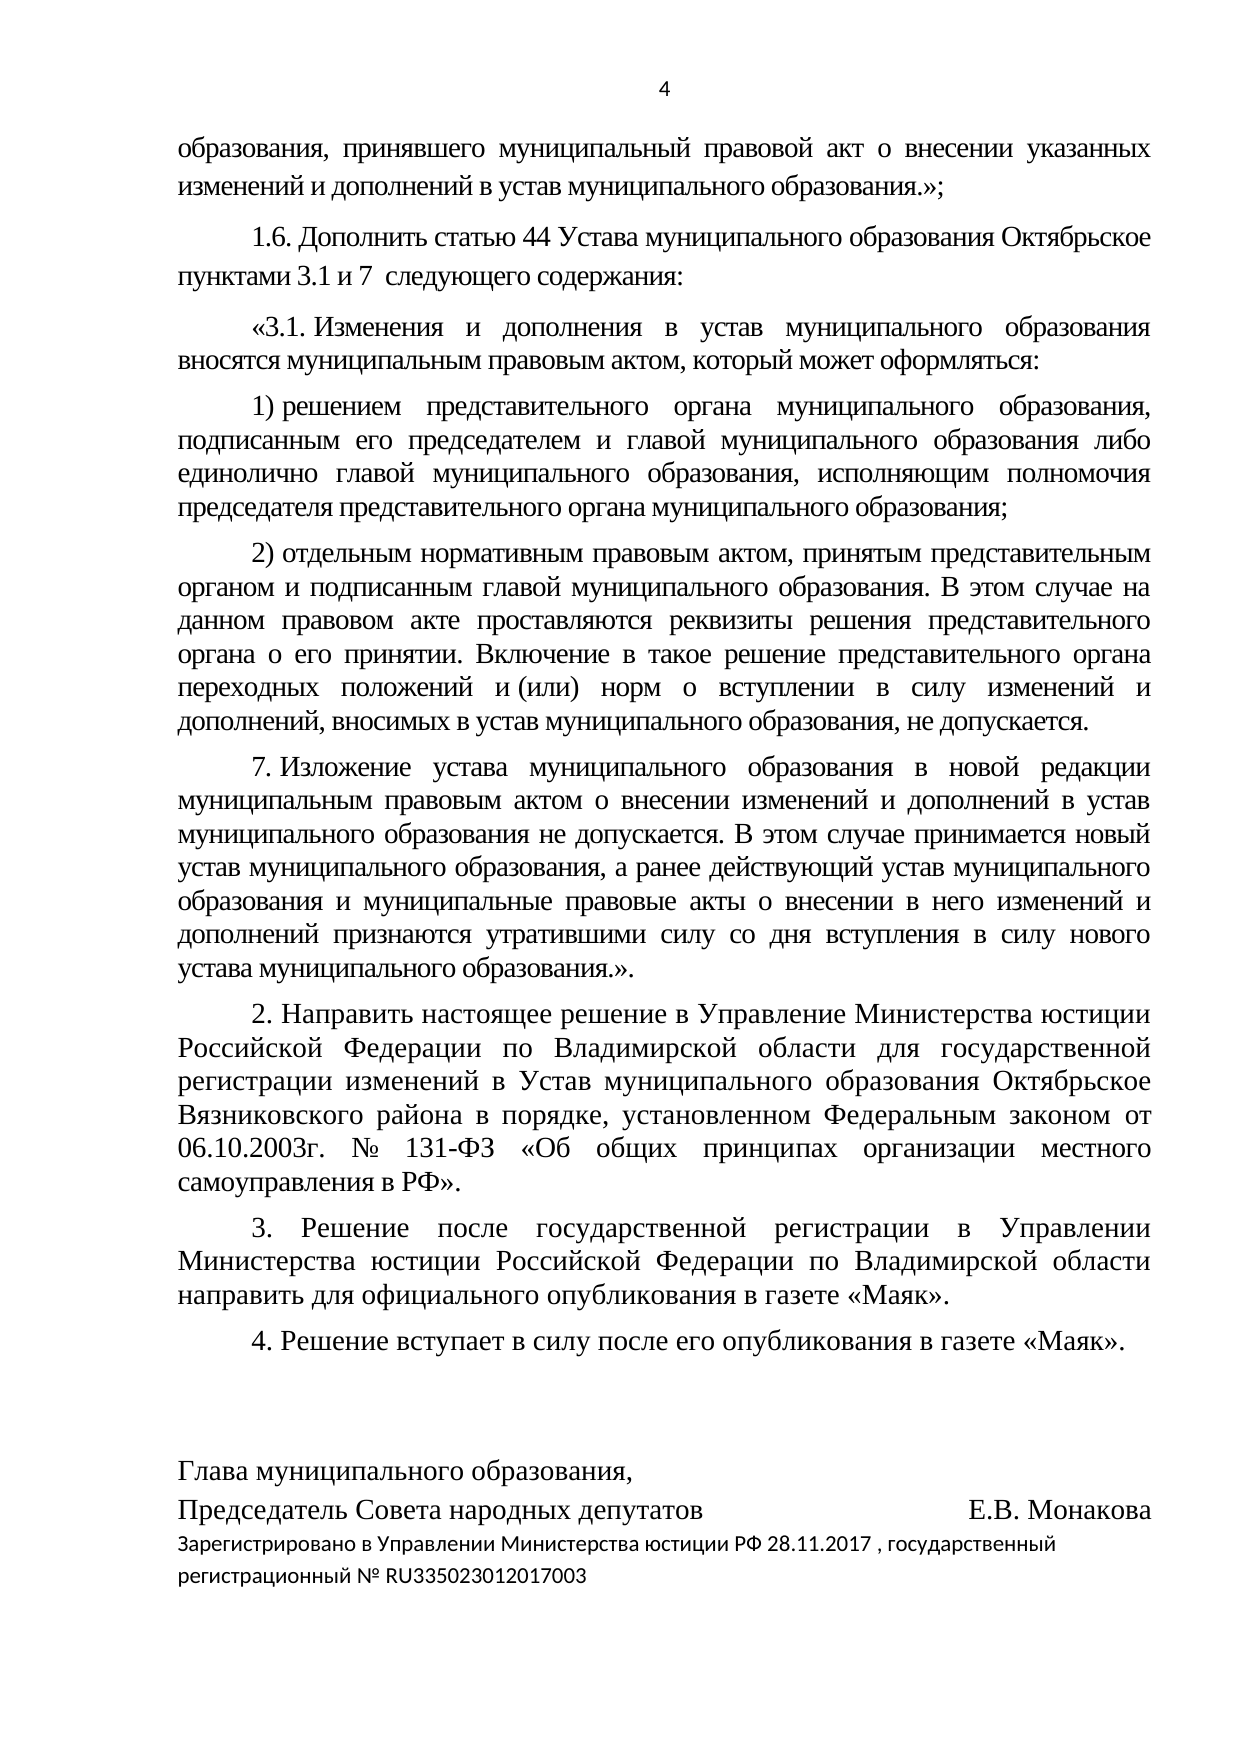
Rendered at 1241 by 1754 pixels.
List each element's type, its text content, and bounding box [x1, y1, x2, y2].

text 3. Решение после государственной регистрации в Управлении Министерства юстиции Российской Федерации по Владимирской области направить для официального опубликования в газете «Маяк». [177, 1210, 1152, 1311]
table_header Е.В. Монакова [789, 1453, 1163, 1529]
text «3.1. Изменения и дополнения в устав муниципального образования вносятся муниципальным правовым актом, который может оформляться: [177, 309, 1152, 376]
table_header Глава муниципального образования, Председатель Совета народных депутатов [166, 1453, 789, 1529]
text Зарегистрировано в Управлении Министерства юстиции РФ 28.11.2017 , государственный регистрационный № RU335023012017003 [177, 1529, 1152, 1589]
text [177, 130, 1152, 202]
text 4. Решение вступает в силу после его опубликования в газете «Маяк». [177, 1323, 1152, 1357]
text 2) отдельным нормативным правовым актом, принятым представительным органом и подписанным главой муниципального образования. В этом случае на данном правовом акте проставляются реквизиты решения представительного органа о его принятии. Включение в такое решение представительного органа переходных положений и (или) норм о вступлении в силу изменений и дополнений, вносимых в устав муниципального образования, не допускается. [177, 535, 1152, 736]
text 2. Направить настоящее решение в Управление Министерства юстиции Российской Федерации по Владимирской области для государственной регистрации изменений в Устав муниципального образования Октябрьское Вязниковского района в порядке, установленном Федеральным законом от 06.10.2003г. № 131-ФЗ «Об общих принципах организации местного самоуправления в РФ». [177, 996, 1152, 1197]
text 1) решением представительного органа муниципального образования, подписанным его председателем и главой муниципального образования либо единолично главой муниципального образования, исполняющим полномочия председателя представительного органа муниципального образования; [177, 388, 1152, 523]
text 7. Изложение устава муниципального образования в новой редакции муниципальным правовым актом о внесении изменений и дополнений в устав муниципального образования не допускается. В этом случае принимается новый устав муниципального образования, а ранее действующий устав муниципального образования и муниципальные правовые акты о внесении в него изменений и дополнений признаются утратившими силу со дня вступления в силу нового устава муниципального образования.». [177, 749, 1152, 984]
text 1.6. Дополнить статью 44 Устава муниципального образования Октябрьское пунктами 3.1 и 7 следующего содержания: [177, 219, 1152, 291]
